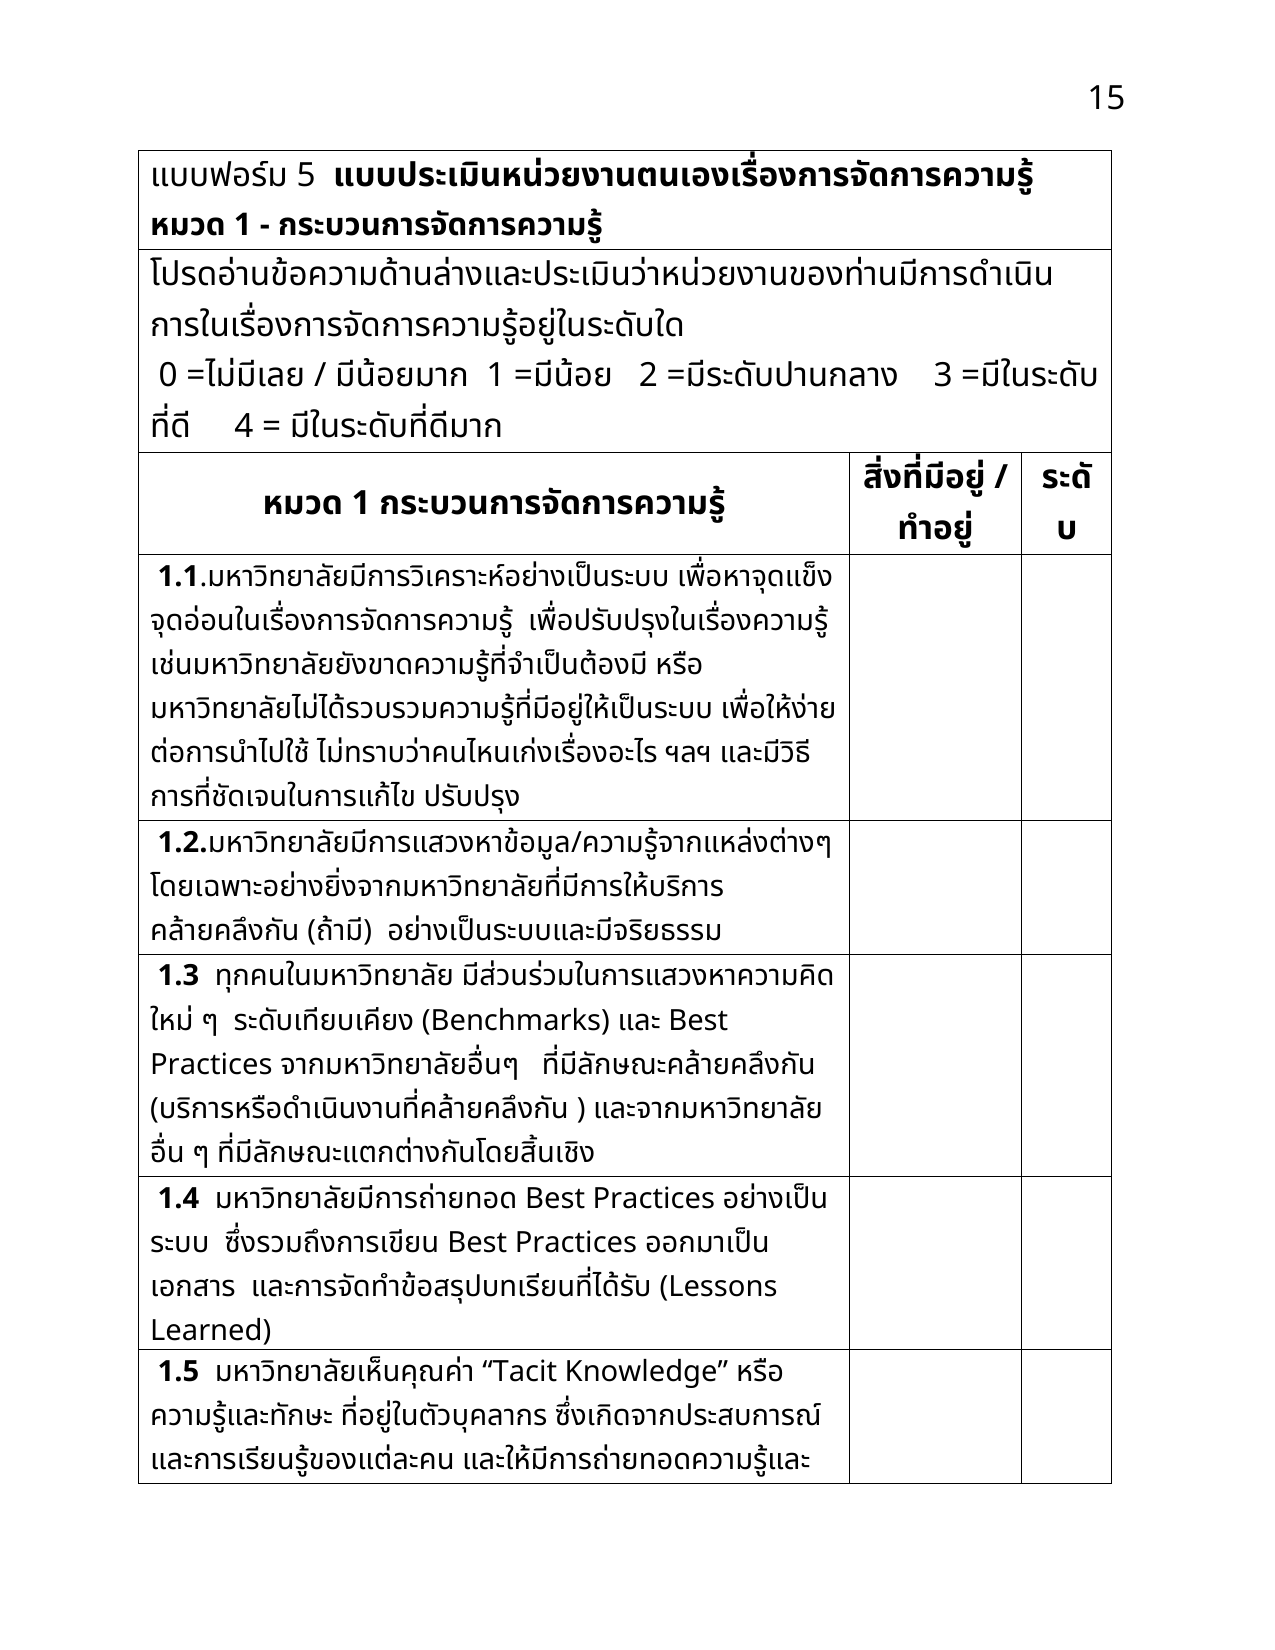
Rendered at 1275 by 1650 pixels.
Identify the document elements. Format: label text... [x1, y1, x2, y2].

table_cell [850, 1350, 1021, 1483]
table_cell [850, 955, 1021, 1176]
table_cell [1022, 1350, 1111, 1483]
table_cell 1.4 มหาวิทยาลัยมีการถ่ายทอด Best Practices อย่างเป็นระบบ ซึ่งรวมถึงการเขียน Best Practices ออกมาเป็นเอกสาร และการจัดทำข้อสรุปบทเรียนที่ได้รับ (Lessons Learned) [139, 1177, 849, 1349]
table_cell 1.3 ทุกคนในมหาวิทยาลัย มีส่วนร่วมในการแสวงหาความคิดใหม่ ๆ ระดับเทียบเคียง (Benchmarks) และ Best Practices จากมหาวิทยาลัยอื่นๆ ที่มีลักษณะคล้ายคลึงกัน (บริการหรือดำเนินงานที่คล้ายคลึงกัน ) และจากมหาวิทยาลัยอื่น ๆ ที่มีลักษณะแตกต่างกันโดยสิ้นเชิง [139, 955, 849, 1176]
table_cell ระดับ [1022, 453, 1111, 554]
table_cell สิ่งที่มีอยู่ / ทำอยู่ [850, 453, 1021, 554]
table_cell [1022, 821, 1111, 954]
table_cell [850, 1177, 1021, 1349]
table_cell 1.1.มหาวิทยาลัยมีการวิเคราะห์อย่างเป็นระบบ เพื่อหาจุดแข็งจุดอ่อนในเรื่องการจัดการความรู้ เพื่อปรับปรุงในเรื่องความรู้ เช่นมหาวิทยาลัยยังขาดความรู้ที่จำเป็นต้องมี หรือมหาวิทยาลัยไม่ได้รวบรวมความรู้ที่มีอยู่ให้เป็นระบบ เพื่อให้ง่ายต่อการนำไปใช้ ไม่ทราบว่าคนไหนเก่งเรื่องอะไร ฯลฯ และมีวิธีการที่ชัดเจนในการแก้ไข ปรับปรุง [139, 555, 849, 820]
table_cell โปรดอ่านข้อความด้านล่างและประเมินว่าหน่วยงานของท่านมีการดำเนินการในเรื่องการจัดการความรู้อยู่ในระดับใด 0 =ไม่มีเลย / มีน้อยมาก 1 =มีน้อย 2 =มีระดับปานกลาง 3 =มีในระดับที่ดี 4 = มีในระดับที่ดีมาก [139, 250, 1111, 452]
table_cell [1022, 555, 1111, 820]
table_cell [139, 1350, 849, 1483]
table_cell [1022, 1177, 1111, 1349]
table_cell หมวด 1 กระบวนการจัดการความรู้ [139, 453, 849, 554]
table_cell 1.2.มหาวิทยาลัยมีการแสวงหาข้อมูล/ความรู้จากแหล่งต่างๆ โดยเฉพาะอย่างยิ่งจากมหาวิทยาลัยที่มีการให้บริการคล้ายคลึงกัน (ถ้ามี) อย่างเป็นระบบและมีจริยธรรม [139, 821, 849, 954]
table_cell [850, 821, 1021, 954]
table_cell [850, 555, 1021, 820]
table_cell [1022, 955, 1111, 1176]
table_header แบบฟอร์ม 5 แบบประเมินหน่วยงานตนเองเรื่องการจัดการความรู้ หมวด 1 - กระบวนการจัดการความรู้ [139, 151, 1111, 249]
